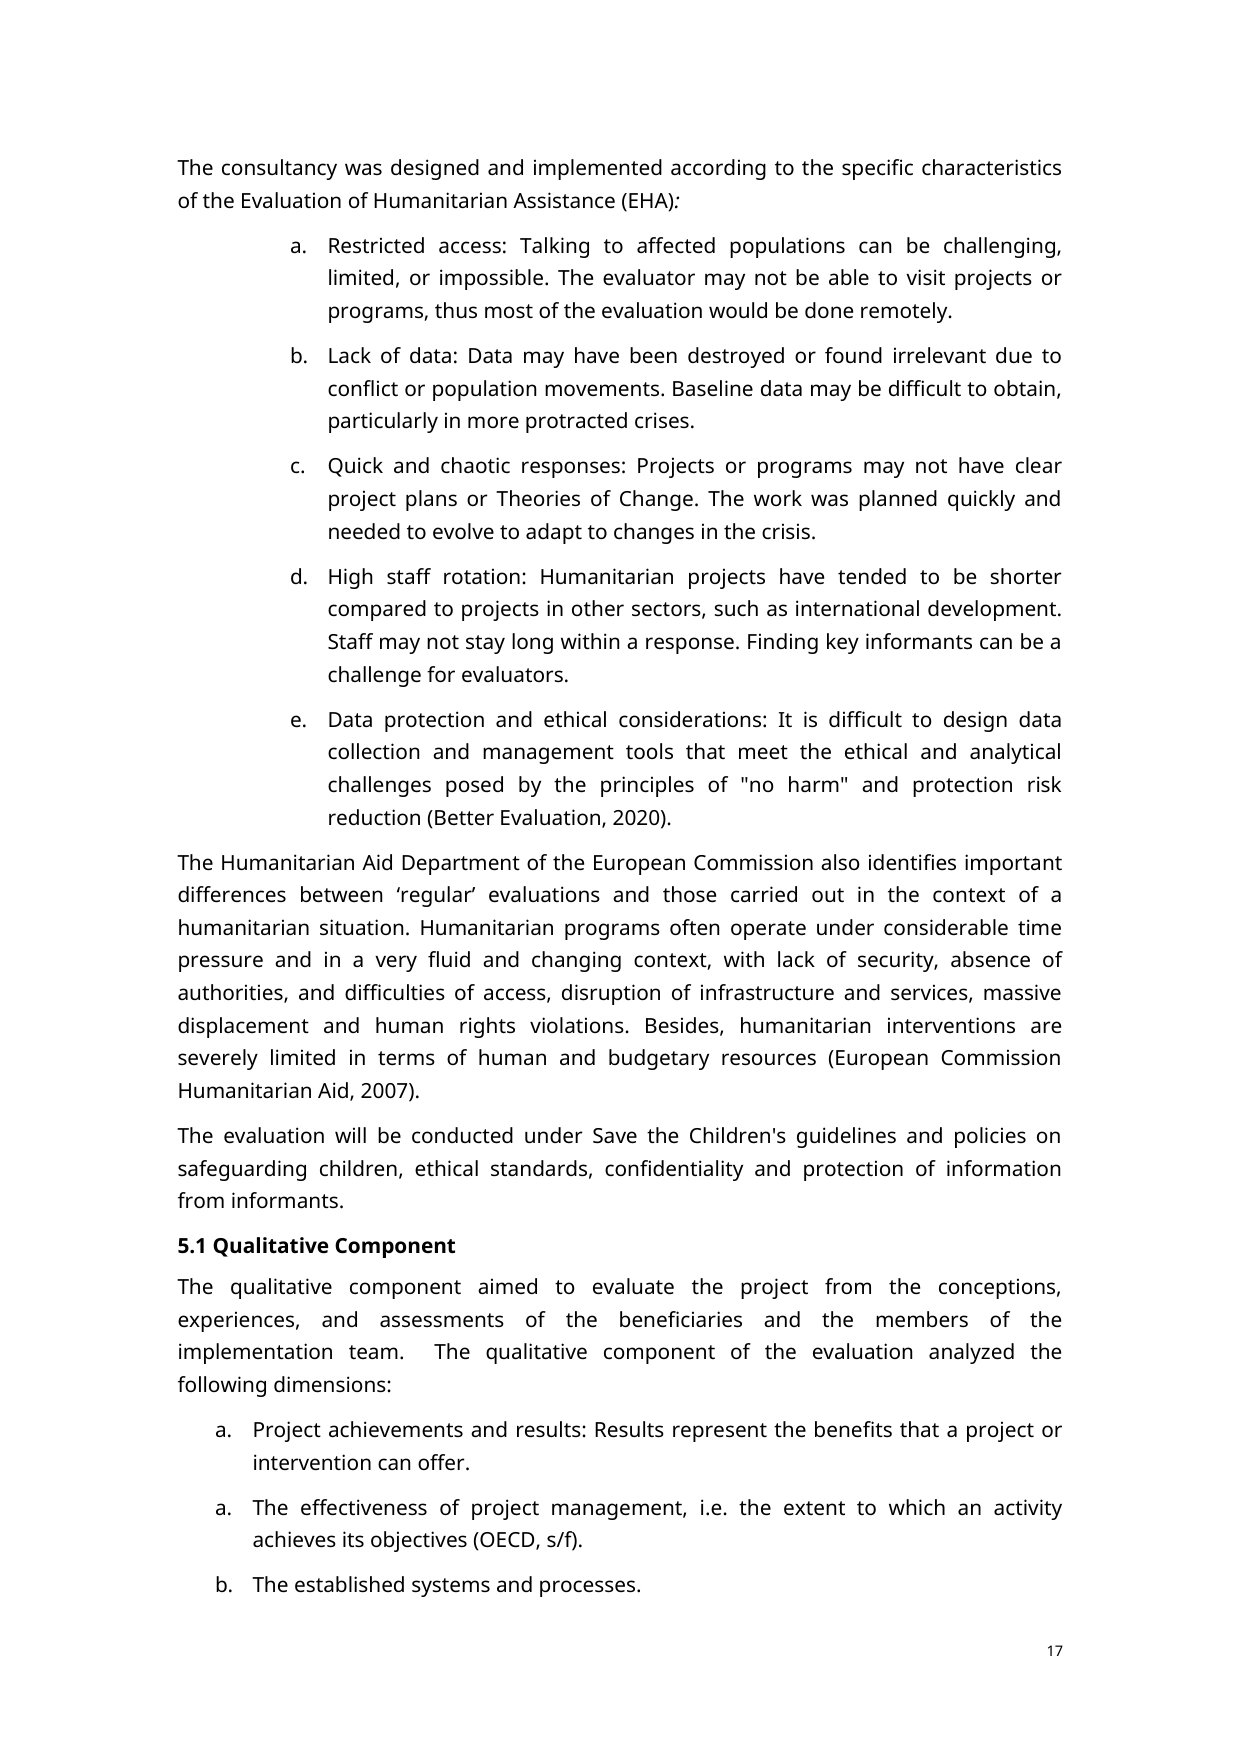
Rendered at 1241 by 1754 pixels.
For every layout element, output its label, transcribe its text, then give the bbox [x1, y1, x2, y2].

list Quick and chaotic responses: Projects or programs may not have clear project plans or Theories of Change. The work was planned quickly and needed to evolve to adapt to changes in the crisis. [290, 452, 1063, 545]
list Project achievements and results: Results represent the benefits that a project or intervention can offer. [215, 1415, 1063, 1476]
text The Humanitarian Aid Department of the European Commission also identifies important differences between ‘regular’ evaluations and those carried out in the context of a humanitarian situation. Humanitarian programs often operate under considerable time pressure and in a very fluid and changing context, with lack of security, absence of authorities, and difficulties of access, disruption of infrastructure and services, massive displacement and human rights violations. Besides, humanitarian interventions are severely limited in terms of human and budgetary resources (European Commission Humanitarian Aid, 2007). [177, 848, 1063, 1104]
list Restricted access: Talking to affected populations can be challenging, limited, or impossible. The evaluator may not be able to visit projects or programs, thus most of the evaluation would be done remotely. [290, 231, 1063, 324]
text The evaluation will be conducted under Save the Children's guidelines and policies on safeguarding children, ethical standards, confidentiality and protection of information from informants. [177, 1121, 1063, 1215]
list The effectiveness of project management, i.e. the extent to which an activity achieves its objectives (OECD, s/f). [215, 1493, 1063, 1554]
list The established systems and processes. [215, 1571, 1063, 1599]
text The qualitative component aimed to evaluate the project from the conceptions, experiences, and assessments of the beneficiaries and the members of the implementation team. The qualitative component of the evaluation analyzed the following dimensions: [177, 1272, 1063, 1398]
text The consultancy was designed and implemented according to the specific characteristics of the Evaluation of Humanitarian Assistance (EHA): [177, 153, 1063, 214]
list High staff rotation: Humanitarian projects have tended to be shorter compared to projects in other sectors, such as international development. Staff may not stay long within a response. Finding key informants can be a challenge for evaluators. [290, 562, 1063, 688]
list Data protection and ethical considerations: It is difficult to design data collection and management tools that meet the ethical and analytical challenges posed by the principles of "no harm" and protection risk reduction (Better Evaluation, 2020). [290, 705, 1063, 831]
subtitle 5.1 Qualitative Component [177, 1231, 1063, 1260]
list Lack of data: Data may have been destroyed or found irrelevant due to conflict or population movements. Baseline data may be difficult to obtain, particularly in more protracted crises. [290, 341, 1063, 435]
